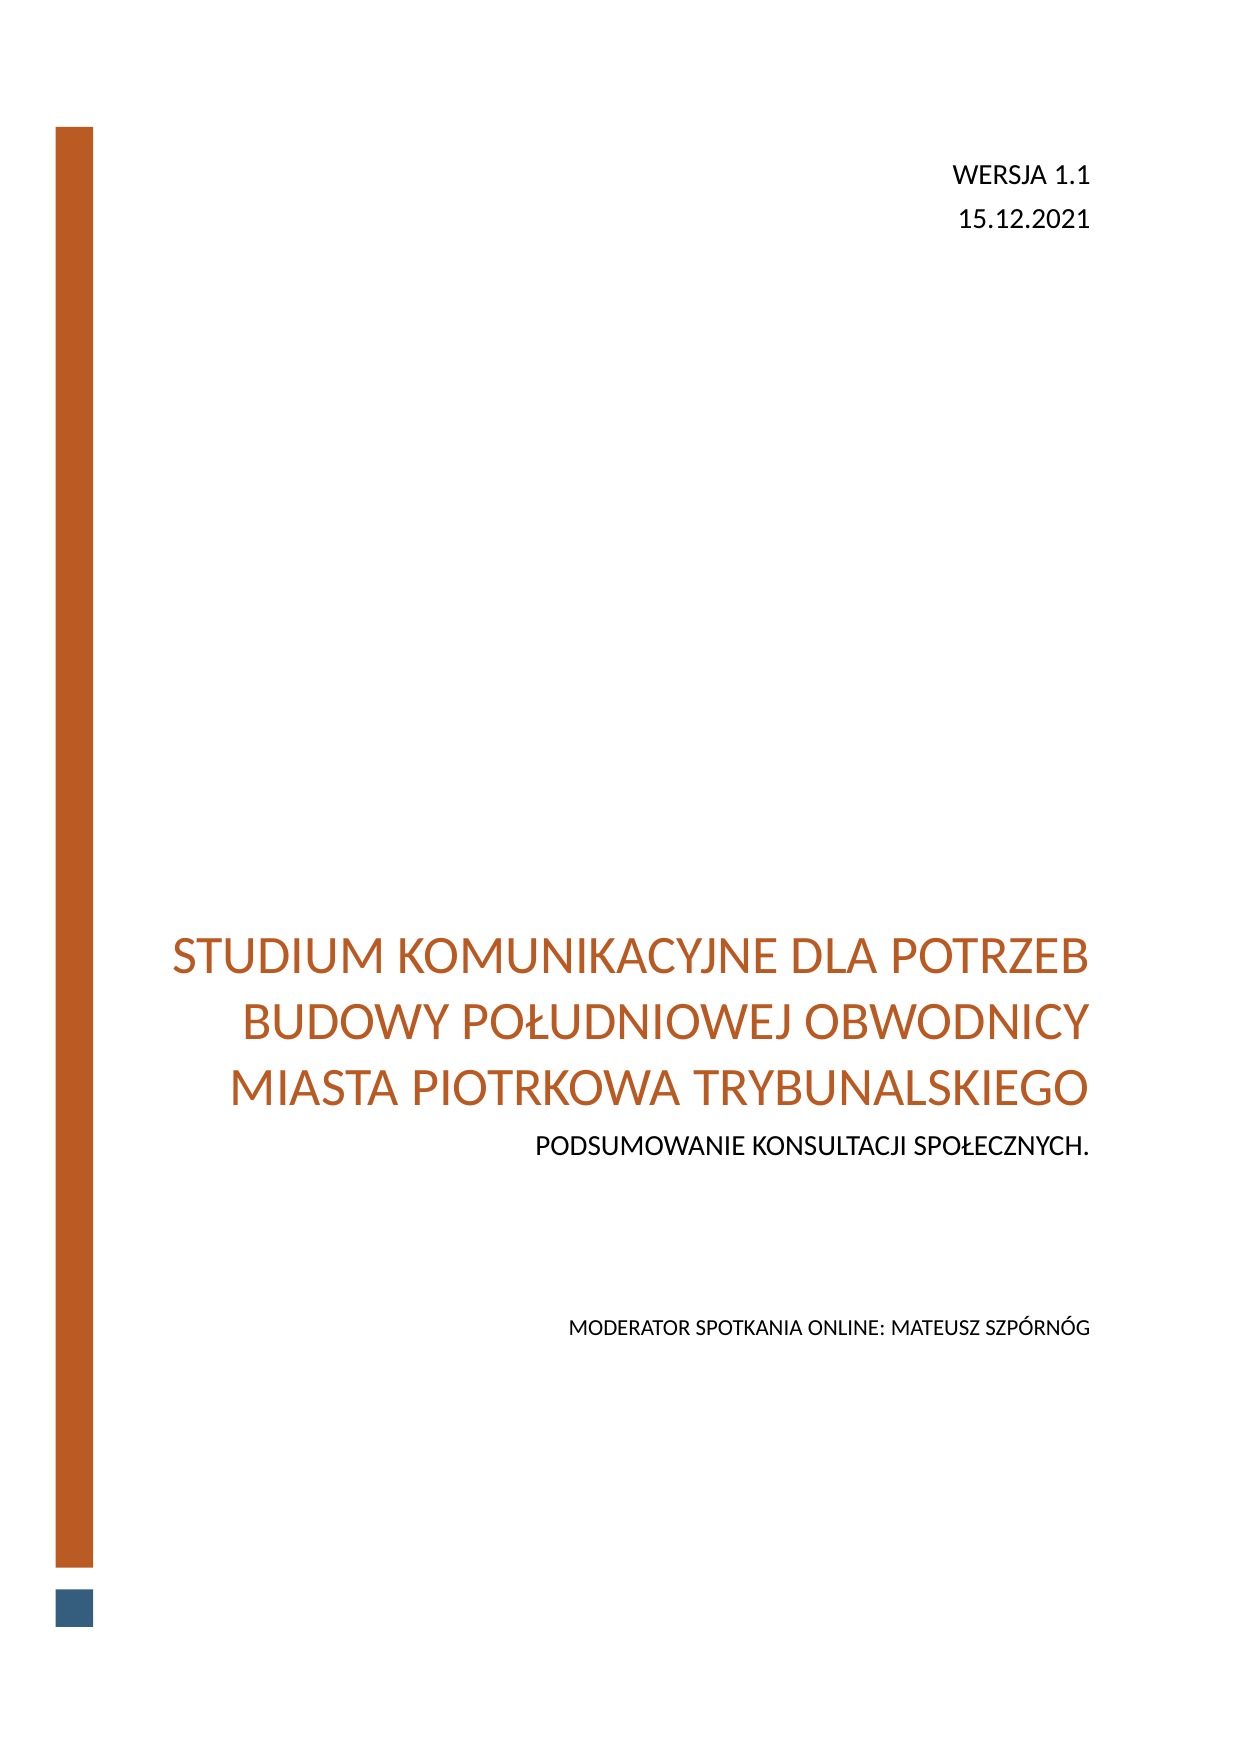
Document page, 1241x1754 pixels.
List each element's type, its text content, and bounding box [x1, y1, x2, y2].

text MoDERATOR SPOTKANIA ONLINE: [150, 1313, 1090, 1341]
subtitle 1.1 [150, 156, 1090, 192]
